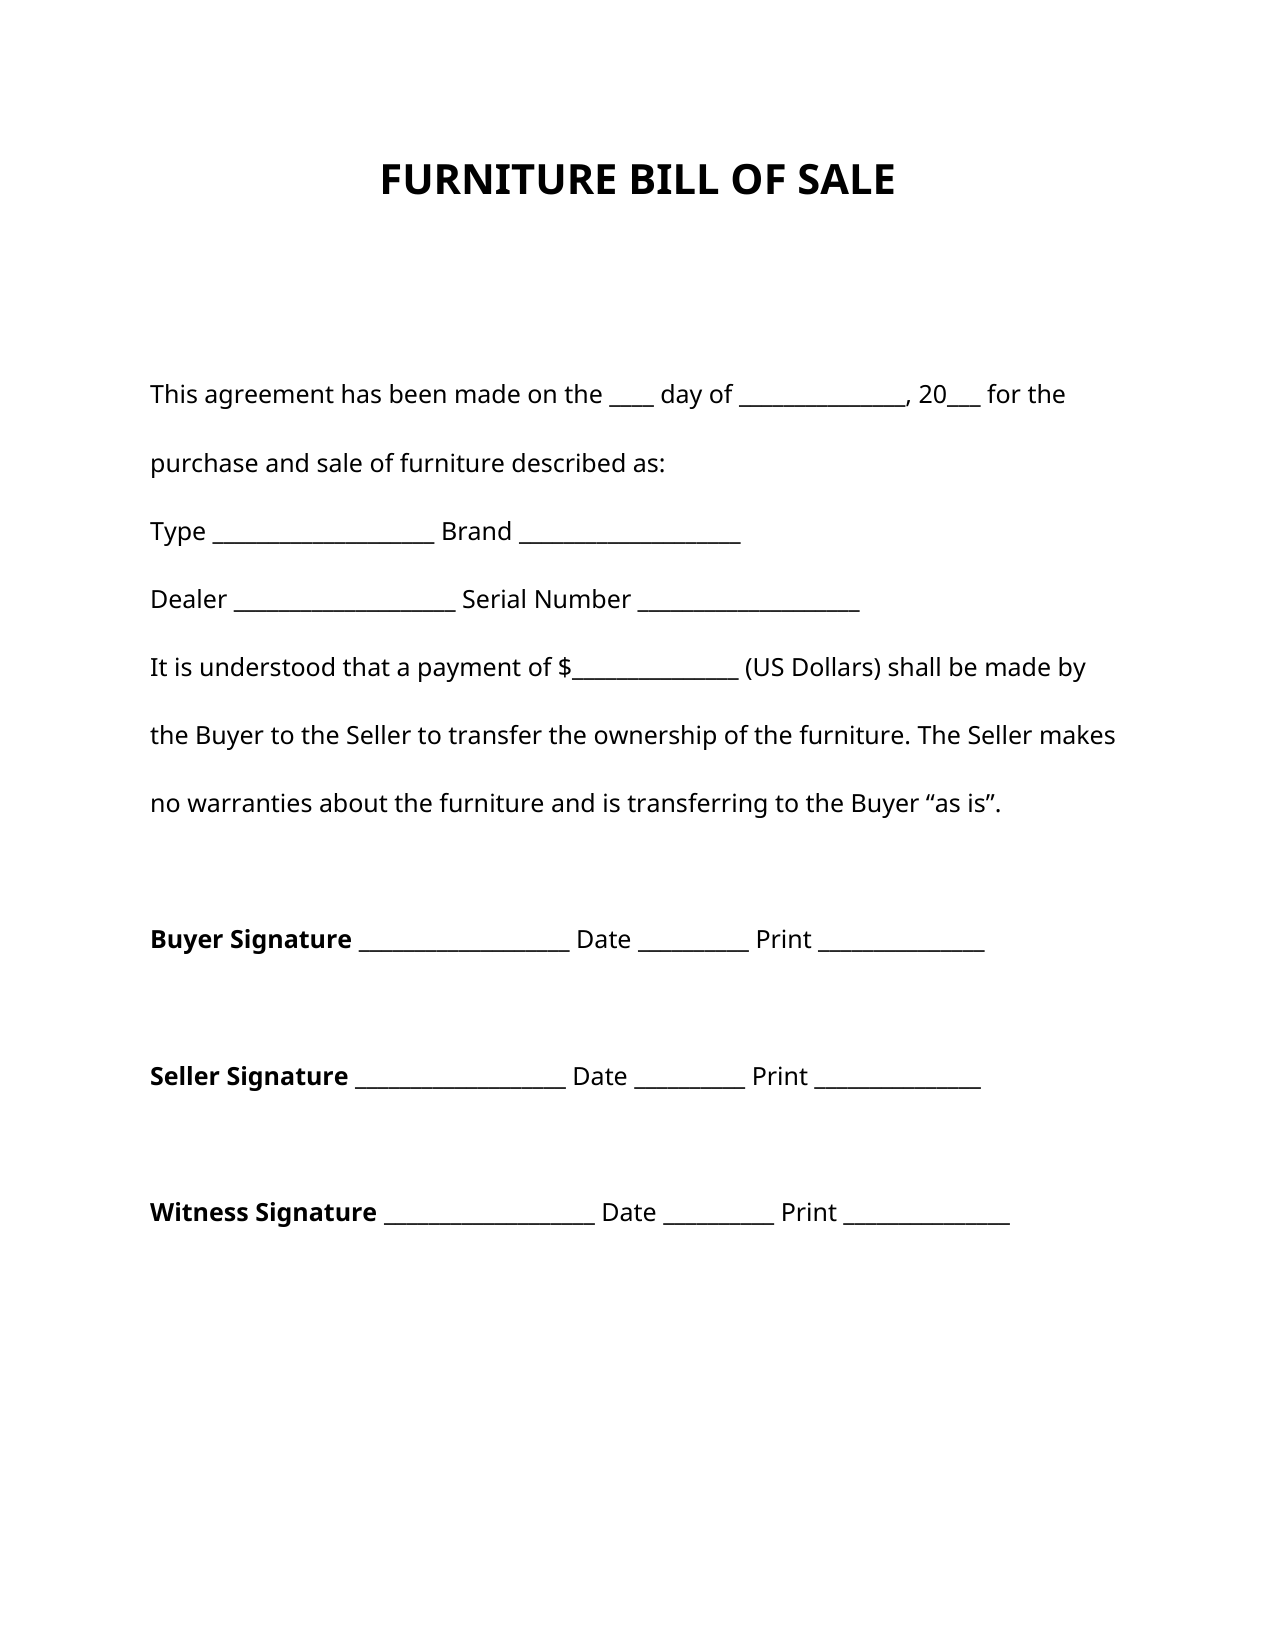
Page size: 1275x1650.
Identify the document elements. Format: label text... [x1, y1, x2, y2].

text Dealer ____________________ Serial Number ____________________ [150, 581, 1125, 616]
text Seller Signature ___________________ Date __________ Print _______________ [150, 1058, 1125, 1092]
text Buyer Signature ___________________ Date __________ Print _______________ [150, 922, 1125, 956]
text It is understood that a payment of $_______________ (US Dollars) shall be made by the Buyer to the Seller to transfer the ownership of the furniture. The Seller makes no warranties about the furniture and is transferring to the Buyer “as is”. [150, 649, 1125, 820]
text This agreement has been made on the ____ day of _______________, 20___ for the purchase and sale of furniture described as: [150, 377, 1125, 479]
text Witness Signature ___________________ Date __________ Print _______________ [150, 1194, 1125, 1229]
text FURNITURE BILL OF SALE [150, 150, 1125, 207]
text Type ____________________ Brand ____________________ [150, 513, 1125, 547]
